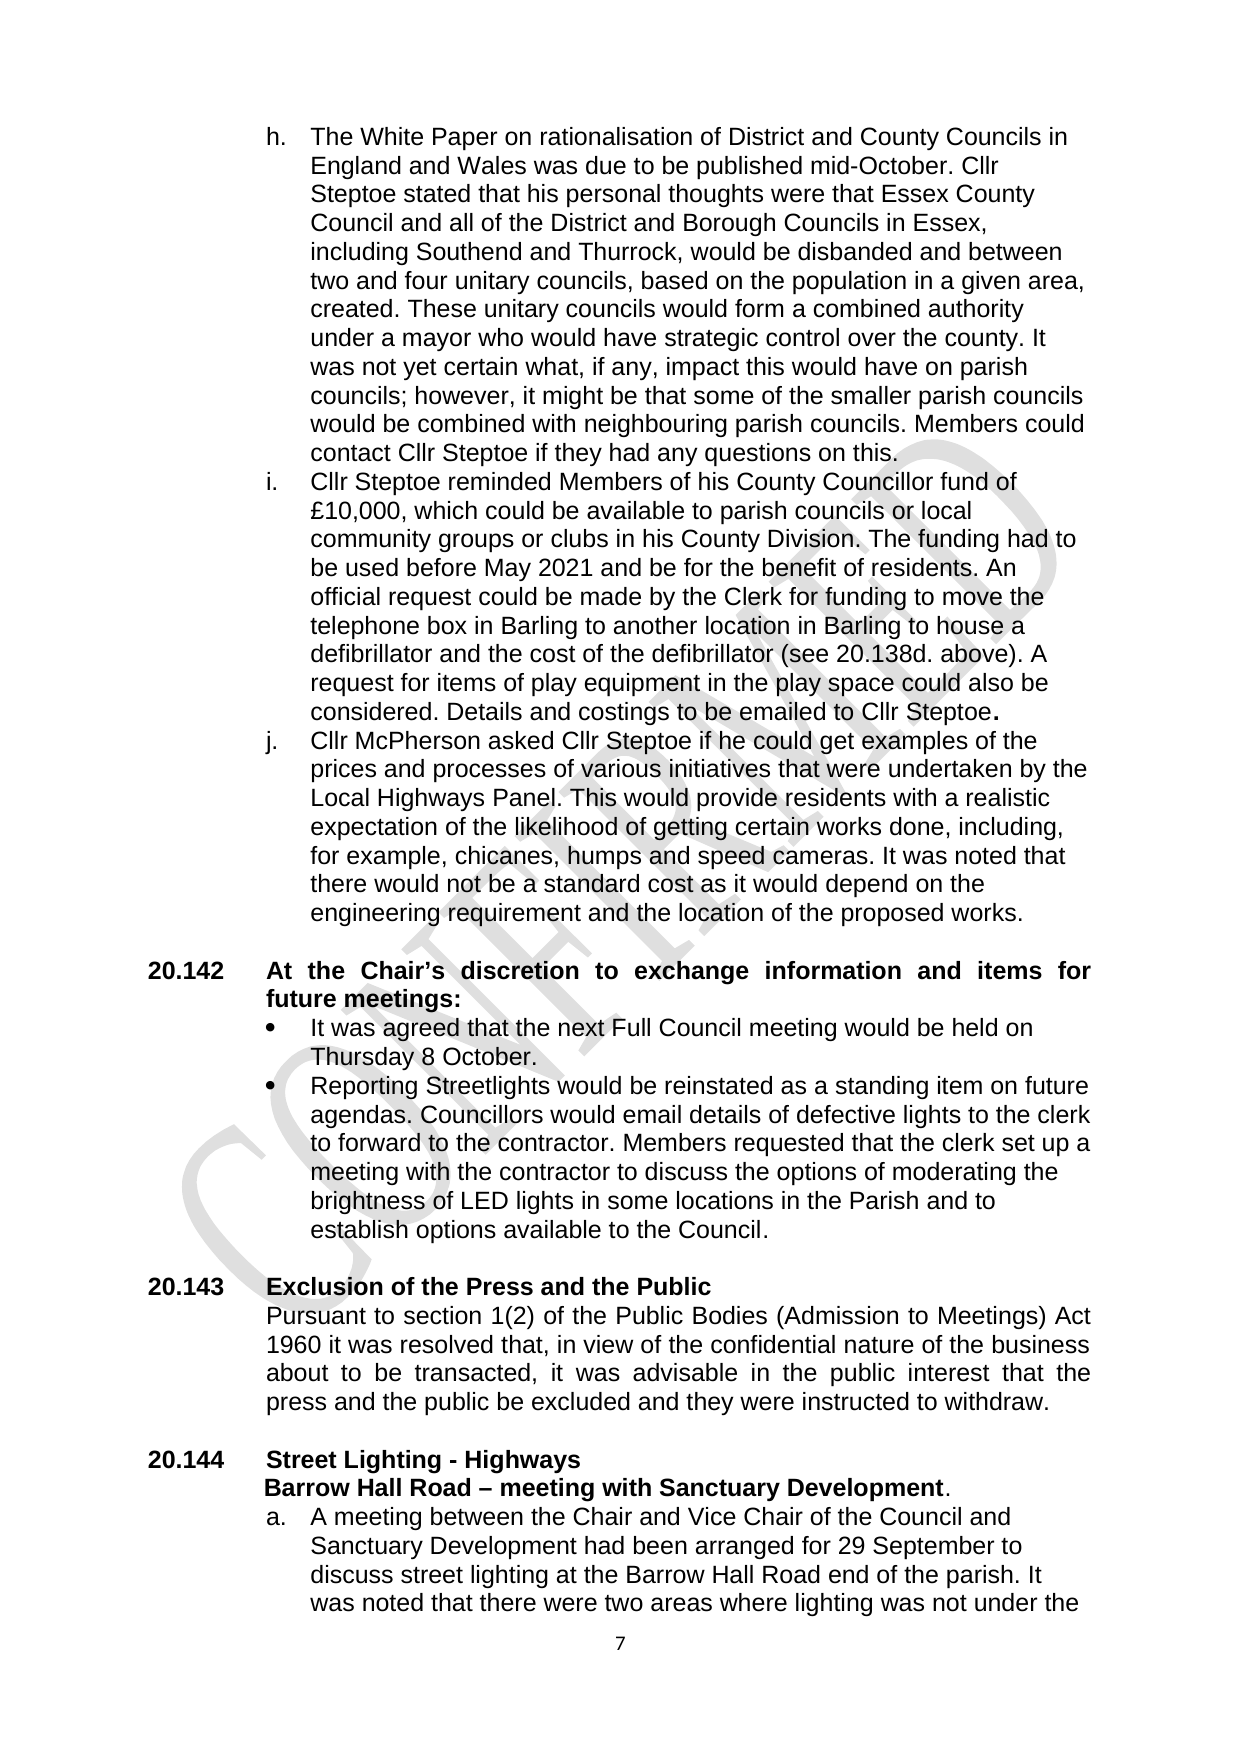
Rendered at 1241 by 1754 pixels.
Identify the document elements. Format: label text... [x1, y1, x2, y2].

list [266, 1502, 1092, 1617]
list Pursuant to section 1(2) of the Public Bodies (Admission to Meetings) Act 1960 it was resolved that, in view of the confidential nature of the business about to be transacted, it was advisable in the public interest that the press and the public be excluded and they were instructed to withdraw. [266, 1301, 1092, 1416]
list It was agreed that the next Full Council meeting would be held on Thursday 8 October. [266, 1013, 1092, 1071]
list Cllr McPherson asked Cllr Steptoe if he could get examples of the prices and processes of various initiatives that were undertaken by the Local Highways Panel. This would provide residents with a realistic expectation of the likelihood of getting certain works done, including, for example, chicanes, humps and speed cameras. It was noted that there would not be a standard cost as it would depend on the engineering requirement and the location of the proposed works. [266, 726, 1092, 927]
text Barrow Hall Road – meeting with Sanctuary Development. [263, 1473, 1092, 1502]
list Reporting Streetlights would be reinstated as a standing item on future agendas. Councillors would email details of defective lights to the clerk to forward to the contractor. Members requested that the clerk set up a meeting with the contractor to discuss the options of moderating the brightness of LED lights in some locations in the Parish and to establish options available to the Council. [266, 1071, 1092, 1243]
list Cllr Steptoe reminded Members of his County Councillor fund of £10,000, which could be available to parish councils or local community groups or clubs in his County Division. The funding had to be used before May 2021 and be for the benefit of residents. An official request could be made by the Clerk for funding to move the telephone box in Barling to another location in Barling to house a defibrillator and the cost of the defibrillator (see 20.138d. above). A request for items of play equipment in the play space could also be considered. Details and costings to be emailed to Cllr Steptoe. [266, 467, 1092, 726]
text 20.142 At the Chair’s discretion to exchange information and items for future meetings: [148, 956, 1092, 1013]
text 20.143 Exclusion of the Press and the Public [148, 1272, 1092, 1301]
text 20.144 Street Lighting - Highways [148, 1445, 1092, 1473]
list The White Paper on rationalisation of District and County Councils in England and Wales was due to be published mid-October. Cllr Steptoe stated that his personal thoughts were that Essex County Council and all of the District and Borough Councils in Essex, including Southend and Thurrock, would be disbanded and between two and four unitary councils, based on the population in a given area, created. These unitary councils would form a combined authority under a mayor who would have strategic control over the county. It was not yet certain what, if any, impact this would have on parish councils; however, it might be that some of the smaller parish councils would be combined with neighbouring parish councils. Members could contact Cllr Steptoe if they had any questions on this. [266, 122, 1092, 467]
